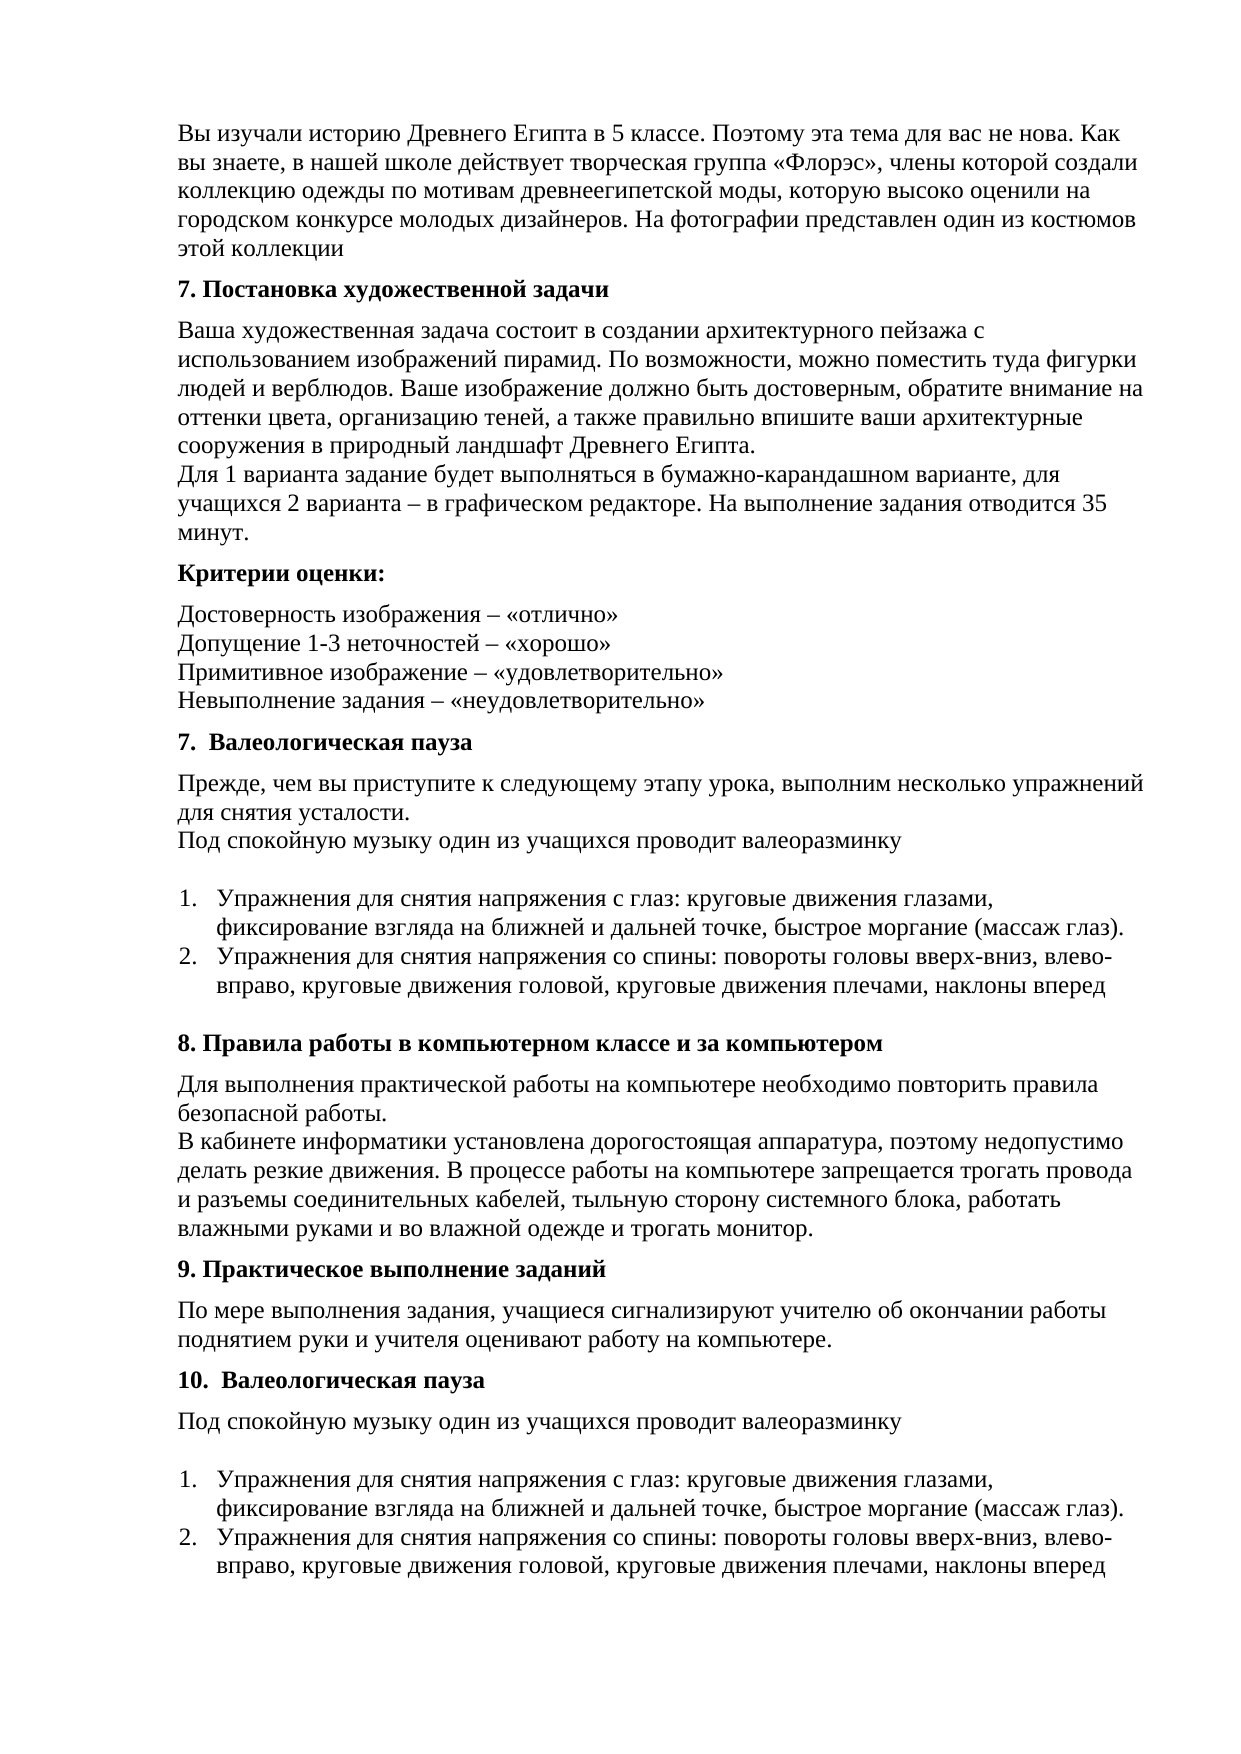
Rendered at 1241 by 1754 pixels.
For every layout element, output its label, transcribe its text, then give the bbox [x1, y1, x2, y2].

text 7. Постановка художественной задачи [177, 274, 1152, 303]
text 10. Валеологическая пауза [177, 1365, 1152, 1394]
text Ваша художественная задача состоит в создании архитектурного пейзажа с использованием изображений пирамид. По возможности, можно поместить туда фигурки людей и верблюдов. Ваше изображение должно быть достоверным, обратите внимание на оттенки цвета, организацию теней, а также правильно впишите ваши архитектурные сооружения в природный ландшафт Древнего Египта. Для 1 варианта задание будет выполняться в бумажно-карандашном варианте, для учащихся 2 варианта – в графическом редакторе. На выполнение задания отводится 35 минут. [177, 316, 1152, 546]
text По мере выполнения задания, учащиеся сигнализируют учителю об окончании работы поднятием руки и учителя оценивают работу на компьютере. [177, 1295, 1152, 1353]
list Упражнения для снятия напряжения с глаз: круговые движения глазами, фиксирование взгляда на ближней и дальней точке, быстрое моргание (массаж глаз). [179, 1464, 1152, 1522]
text Прежде, чем вы приступите к следующему этапу урока, выполним несколько упражнений для снятия усталости. Под спокойную музыку один из учащихся проводит валеоразминку [177, 768, 1152, 854]
text Вы изучали историю Древнего Египта в 5 классе. Поэтому эта тема для вас не нова. Как вы знаете, в нашей школе действует творческая группа «Флорэс», члены которой создали коллекцию одежды по мотивам древнеегипетской моды, которую высоко оценили на городском конкурсе молодых дизайнеров. На фотографии представлен один из костюмов этой коллекции [177, 118, 1152, 262]
text Для выполнения практической работы на компьютере необходимо повторить правила безопасной работы. В кабинете информатики установлена дорогостоящая аппаратура, поэтому недопустимо делать резкие движения. В процессе работы на компьютере запрещается трогать провода и разъемы соединительных кабелей, тыльную сторону системного блока, работать влажными руками и во влажной одежде и трогать монитор. [177, 1069, 1152, 1241]
text Под спокойную музыку один из учащихся проводит валеоразминку [177, 1406, 1152, 1435]
text 7. Валеологическая пауза [177, 727, 1152, 756]
text Достоверность изображения – «отлично» Допущение 1-3 неточностей – «хорошо» Примитивное изображение – «удовлетворительно» Невыполнение задания – «неудовлетворительно» [177, 599, 1152, 714]
text 8. Правила работы в компьютерном классе и за компьютером [177, 1028, 1152, 1056]
list Упражнения для снятия напряжения с глаз: круговые движения глазами, фиксирование взгляда на ближней и дальней точке, быстрое моргание (массаж глаз). [179, 883, 1152, 941]
text 9. Практическое выполнение заданий [177, 1254, 1152, 1283]
list Упражнения для снятия напряжения со спины: повороты головы вверх-вниз, влево-вправо, круговые движения головой, круговые движения плечами, наклоны вперед [179, 1522, 1152, 1579]
text Критерии оценки: [177, 558, 1152, 587]
list Упражнения для снятия напряжения со спины: повороты головы вверх-вниз, влево-вправо, круговые движения головой, круговые движения плечами, наклоны вперед [179, 941, 1152, 998]
